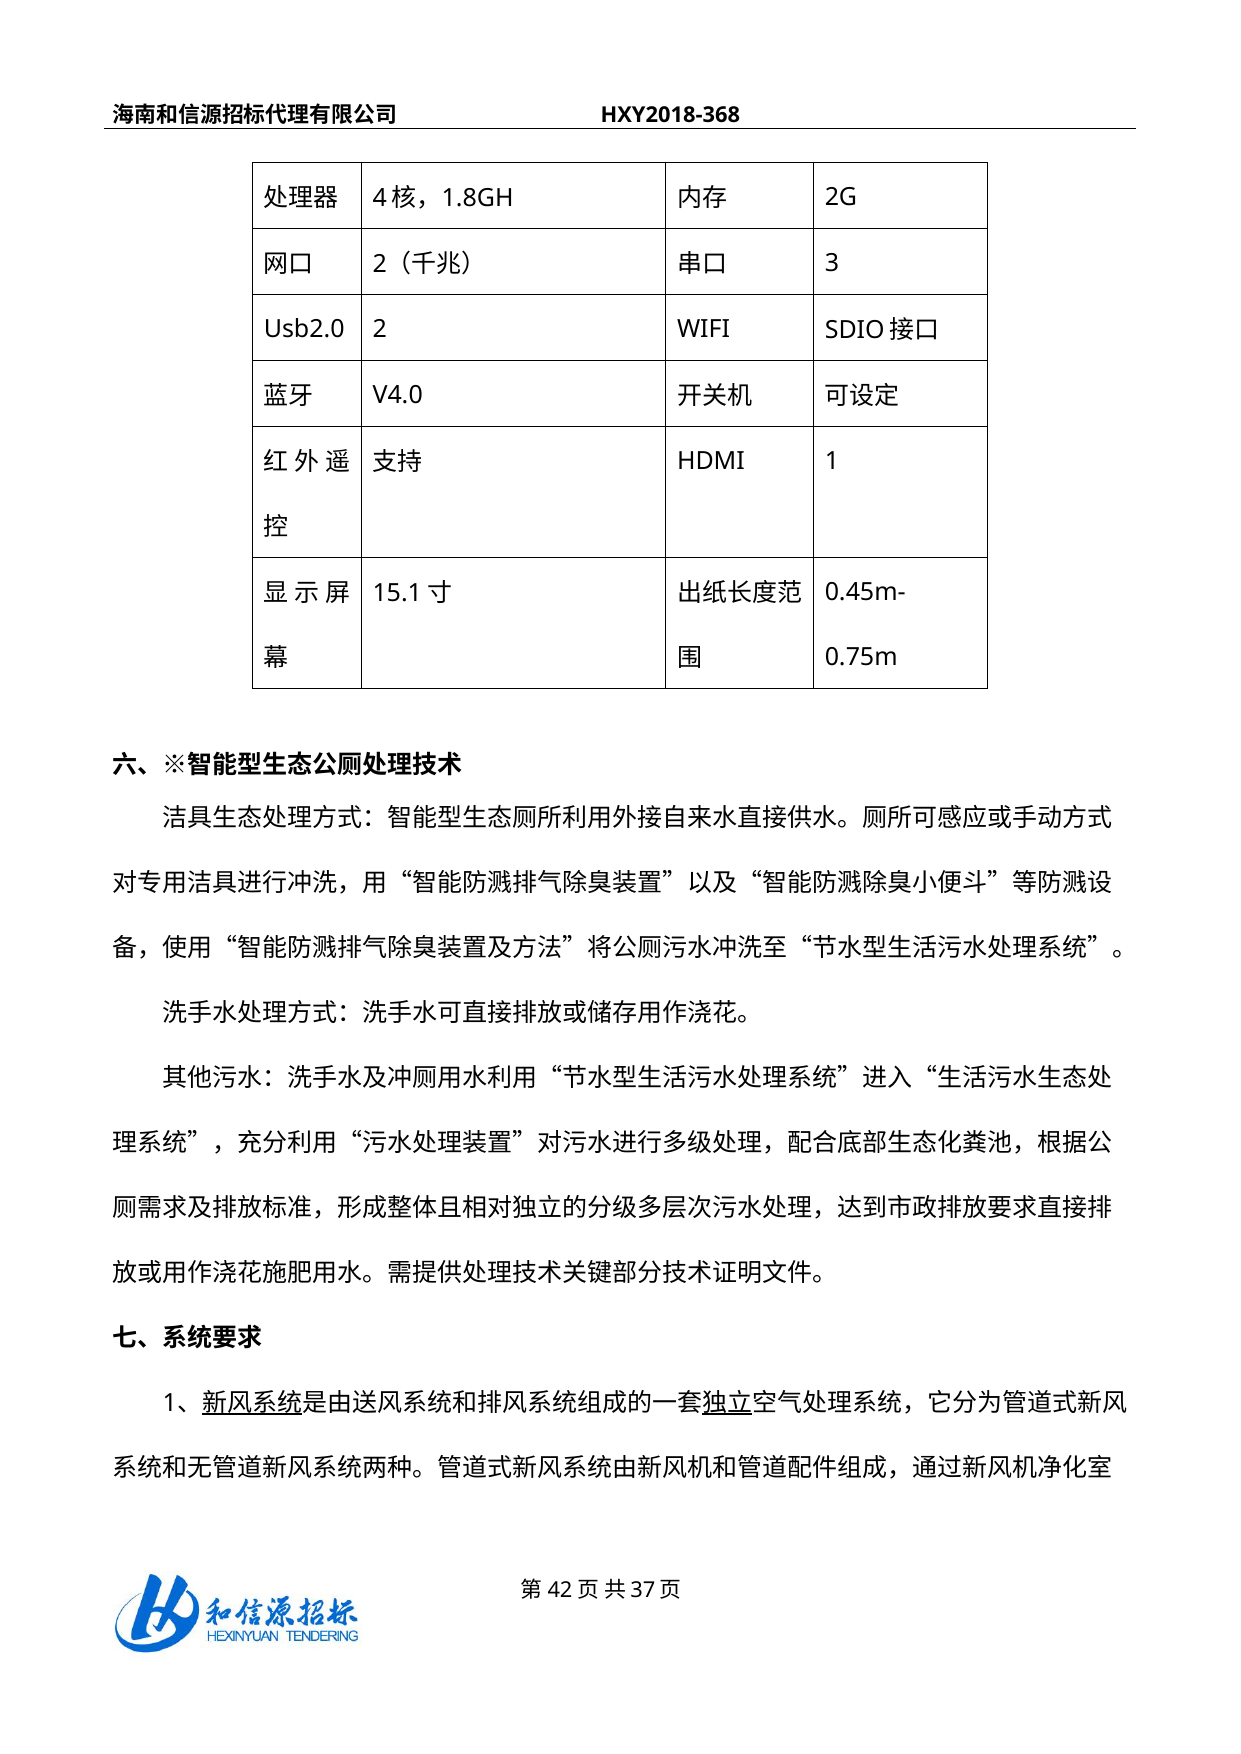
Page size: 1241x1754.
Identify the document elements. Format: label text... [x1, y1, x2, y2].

table_cell 15.1寸 [362, 558, 665, 688]
table_cell 2G [814, 163, 987, 228]
table_cell 出纸长度范围 [666, 558, 813, 688]
table_cell V4.0 [362, 361, 665, 426]
table_cell 内存 [666, 163, 813, 228]
table_cell 3 [814, 229, 987, 294]
table_cell 支持 [362, 427, 665, 557]
table_cell 4核，1.8GH [362, 163, 665, 228]
text 洗手水处理方式：洗手水可直接排放或储存用作浇花。 [112, 978, 1128, 1043]
table_cell 0.45m-0.75m [814, 558, 987, 688]
table_cell 显示屏幕 [253, 558, 361, 688]
text 1、新风系统是由送风系统和排风系统组成的一套独立空气处理系统，它分为管道式新风系统和无管道新风系统两种。管道式新风系统由新风机和管道配件组成，通过新风机净化室外空气导入室内，通过管道将室内空气排出；无管道新风系统由新风机组成，同样由新风机净化室外空气导入室内。 [112, 1368, 1128, 1498]
text 七、系统要求 [112, 1303, 1128, 1368]
table_cell 开关机 [666, 361, 813, 426]
text 洁具生态处理方式：智能型生态厕所利用外接自来水直接供水。厕所可感应或手动方式对专用洁具进行冲洗，用“智能防溅排气除臭装置”以及“智能防溅除臭小便斗”等防溅设备，使用“智能防溅排气除臭装置及方法”将公厕污水冲洗至“节水型生活污水处理系统”。 [112, 783, 1128, 978]
text 其他污水：洗手水及冲厕用水利用“节水型生活污水处理系统”进入“生活污水生态处理系统”，充分利用“污水处理装置”对污水进行多级处理，配合底部生态化粪池，根据公厕需求及排放标准，形成整体且相对独立的分级多层次污水处理，达到市政排放要求直接排放或用作浇花施肥用水。需提供处理技术关键部分技术证明文件。 [112, 1043, 1128, 1303]
picture [112, 1571, 362, 1660]
table_cell 处理器 [253, 163, 361, 228]
table_cell 蓝牙 [253, 361, 361, 426]
table_cell 2 [362, 295, 665, 360]
table_cell WIFI [666, 295, 813, 360]
table_cell 网口 [253, 229, 361, 294]
table_cell 红外遥控 [253, 427, 361, 557]
table_cell 1 [814, 427, 987, 557]
table_cell SDIO接口 [814, 295, 987, 360]
table_cell 2（千兆） [362, 229, 665, 294]
list 六、※智能型生态公厕处理技术 [112, 733, 1128, 783]
table_cell 串口 [666, 229, 813, 294]
table_cell 可设定 [814, 361, 987, 426]
table_cell Usb2.0 [253, 295, 361, 360]
table_cell HDMI [666, 427, 813, 557]
